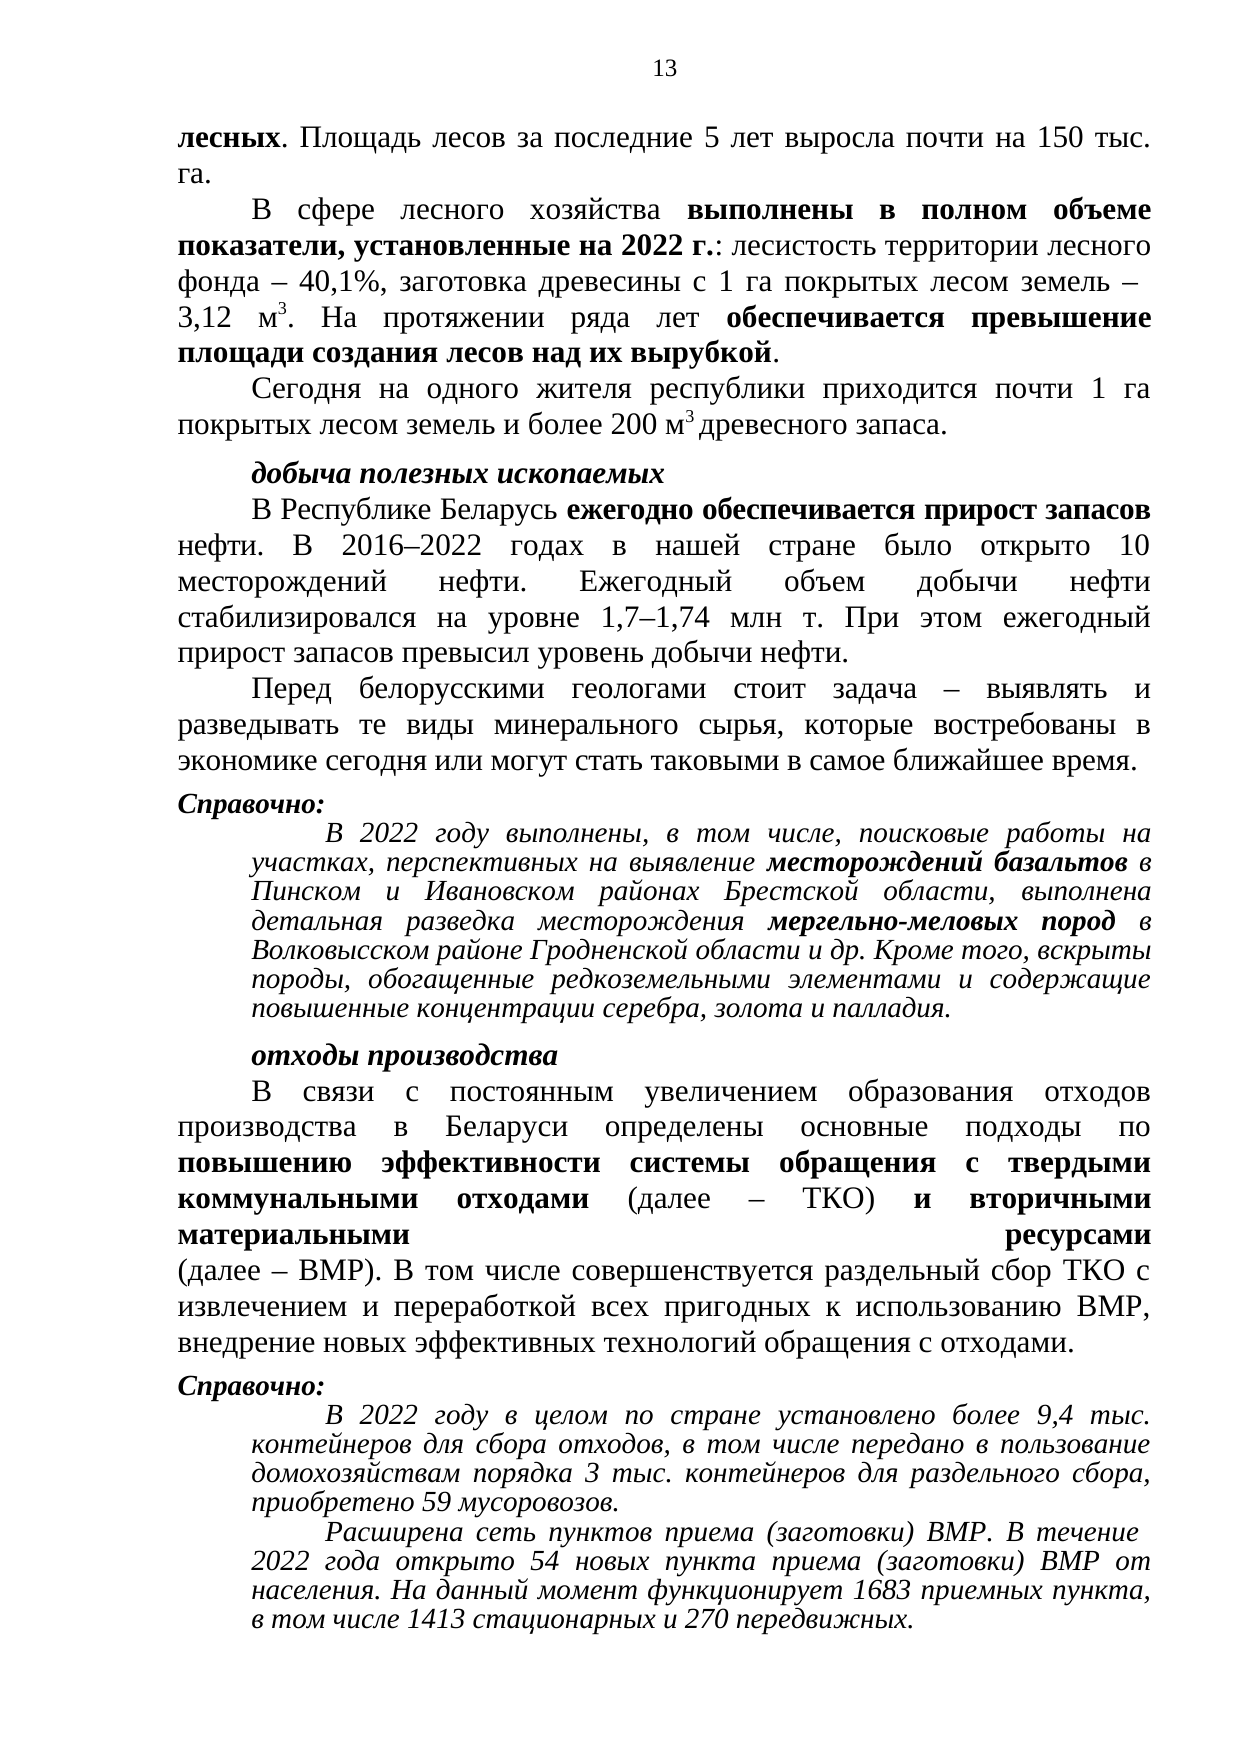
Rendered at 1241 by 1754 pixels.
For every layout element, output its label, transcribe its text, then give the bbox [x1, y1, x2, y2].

text В Республике Беларусь ежегодно обеспечивается прирост запасов нефти. В 2016–2022 годах в нашей стране было открыто 10 месторождений нефти. Ежегодный объем добычи нефти стабилизировался на уровне 1,7–1,74 млн т. При этом ежегодный прирост запасов превысил уровень добычи нефти. [177, 490, 1152, 670]
text В сфере лесного хозяйства выполнены в полном объеме показатели, установленные на 2022 г.: лесистость территории лесного фонда – 40,1%, заготовка древесины с 1 га покрытых лесом земель – 3,12 м3. На протяжении ряда лет обеспечивается превышение площади создания лесов над их вырубкой. [177, 190, 1152, 370]
text Справочно: [177, 790, 1152, 819]
text отходы производства [177, 1036, 1152, 1072]
text Перед белорусскими геологами стоит задача – выявлять и разведывать те виды минерального сырья, которые востребованы в экономике сегодня или могут стать таковыми в самое ближайшее время. [177, 670, 1152, 777]
text В 2022 году в целом по стране установлено более 9,4 тыс. контейнеров для сбора отходов, в том числе передано в пользование домохозяйствам порядка 3 тыс. контейнеров для раздельного сбора, приобретено 59 мусоровозов. [251, 1401, 1152, 1518]
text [177, 118, 1152, 190]
text Расширена сеть пунктов приема (заготовки) ВМР. В течение 2022 года открыто 54 новых пункта приема (заготовки) ВМР от населения. На данный момент функционирует 1683 приемных пункта, в том числе 1413 стационарных и 270 передвижных. [251, 1518, 1152, 1634]
text В 2022 году выполнены, в том числе, поисковые работы на участках, перспективных на выявление месторождений базальтов в Пинском и Ивановском районах Брестской области, выполнена детальная разведка месторождения мергельно-меловых пород в Волковысском районе Гродненской области и др. Кроме того, вскрыты породы, обогащенные редкоземельными элементами и содержащие повышенные концентрации серебра, золота и палладия. [251, 819, 1152, 1023]
text Сегодня на одного жителя республики приходится почти 1 га покрытых лесом земель и более 200 м3 древесного запаса. [177, 370, 1152, 442]
text В связи с постоянным увеличением образования отходов производства в Беларуси определены основные подходы по повышению эффективности системы обращения с твердыми коммунальными отходами (далее – ТКО) и вторичными материальными ресурсами (далее – ВМР). В том числе совершенствуется раздельный сбор ТКО с извлечением и переработкой всех пригодных к использованию ВМР, внедрение новых эффективных технологий обращения с отходами. [177, 1072, 1152, 1359]
text добыча полезных ископаемых [177, 454, 1152, 490]
text Справочно: [177, 1372, 1152, 1401]
